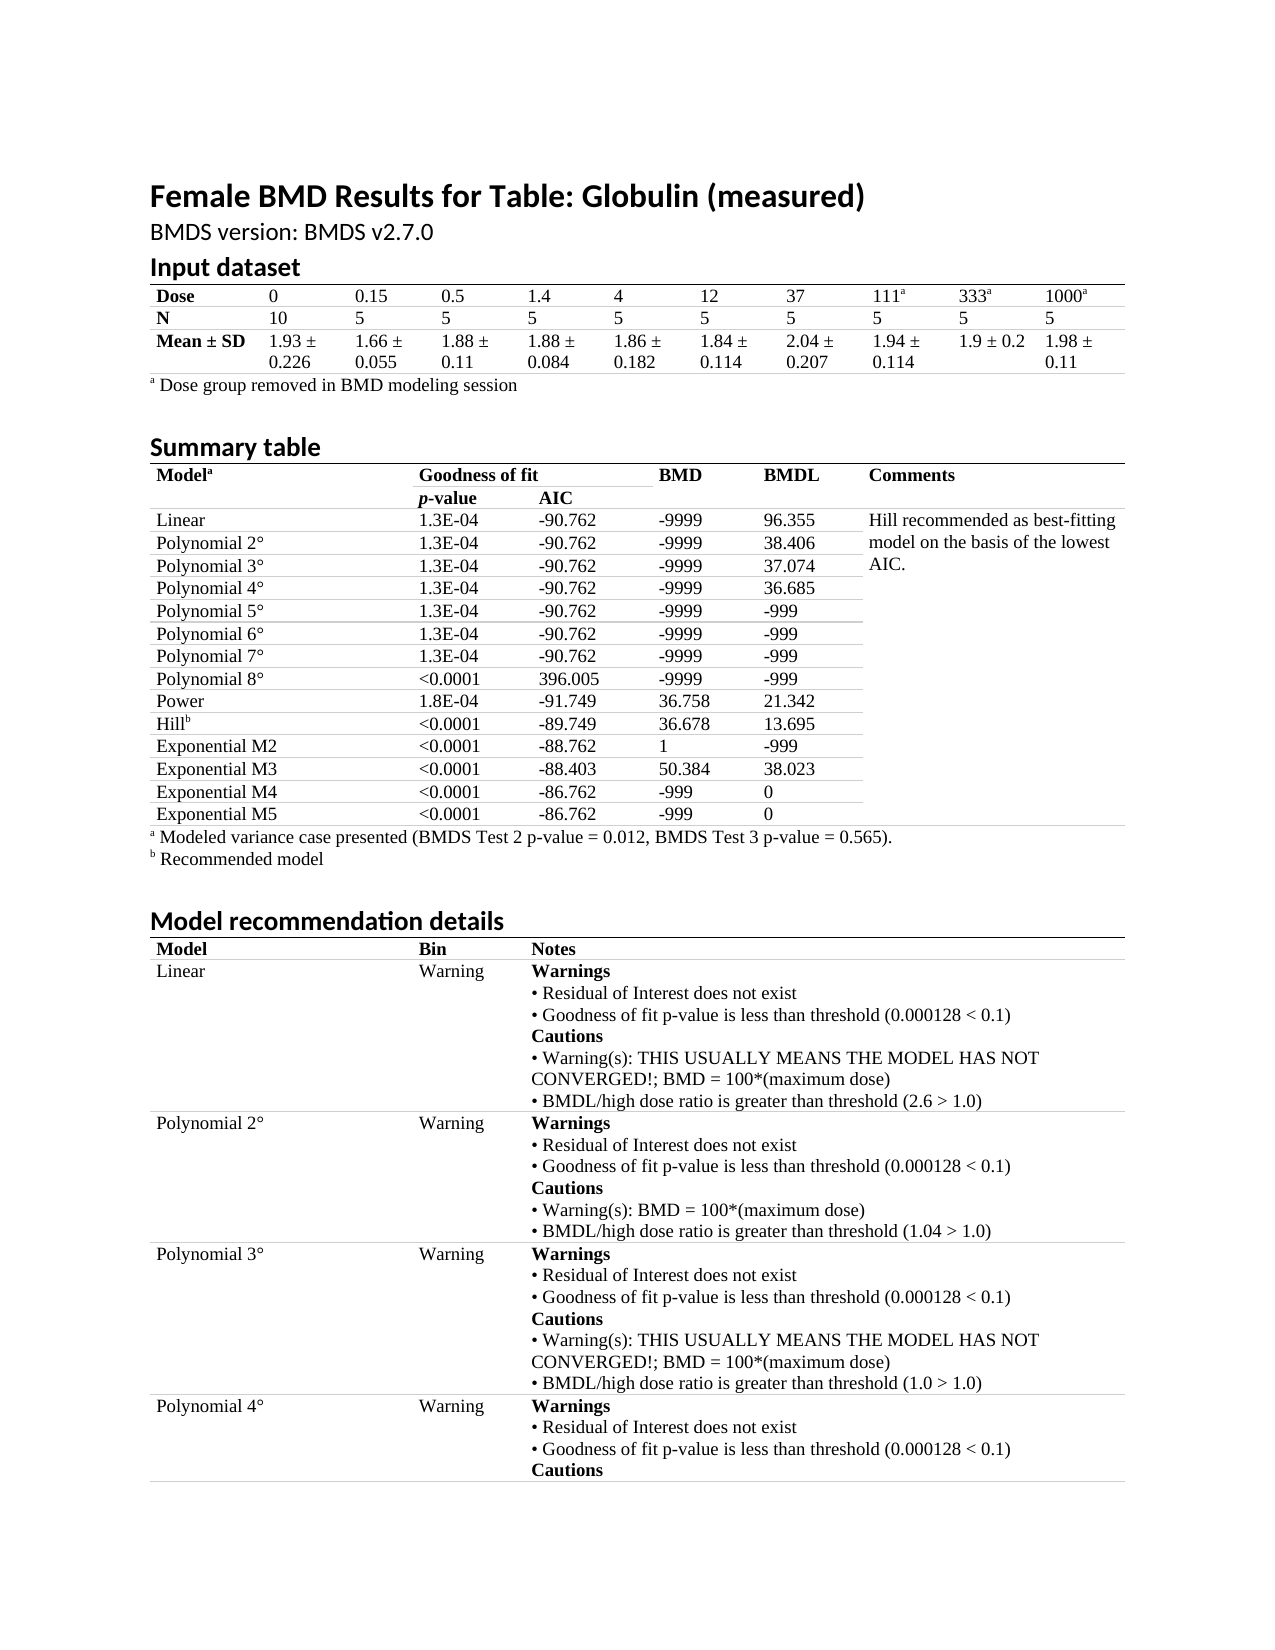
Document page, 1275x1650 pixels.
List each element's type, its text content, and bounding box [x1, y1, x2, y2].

table_cell Power [150, 690, 412, 712]
table_cell 37.074 [758, 555, 862, 576]
table_cell -9999 [653, 509, 757, 531]
table_cell Warning [413, 960, 525, 1111]
text a Dose group removed in BMD modeling session [150, 374, 1125, 395]
table_cell AIC [533, 487, 652, 508]
table_cell -88.403 [533, 758, 652, 779]
table_cell 38.023 [758, 758, 862, 779]
table_cell N [150, 307, 262, 329]
table_cell -999 [758, 600, 862, 621]
table_cell -90.762 [533, 509, 652, 531]
table_cell 1.3E-04 [413, 600, 532, 621]
table_cell Linear [150, 960, 412, 1111]
table_cell 5 [349, 307, 435, 329]
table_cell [525, 1395, 1125, 1481]
table_cell -9999 [653, 623, 757, 644]
table_cell 0 [758, 781, 862, 802]
table_cell -86.762 [533, 781, 652, 802]
table_cell -999 [653, 803, 757, 825]
table_cell -90.762 [533, 532, 652, 553]
table_cell 1.3E-04 [413, 509, 532, 531]
subtitle Summary table [150, 430, 1125, 463]
table_cell Exponential M3 [150, 758, 412, 779]
table_cell -90.762 [533, 600, 652, 621]
table_header 12 [694, 285, 780, 306]
table_cell Exponential M2 [150, 735, 412, 757]
table_header 1.4 [521, 285, 607, 306]
table_cell 1.98 ± 0.11 [1039, 330, 1125, 373]
text BMDS version: BMDS v2.7.0 [150, 216, 1125, 246]
table_cell 36.758 [653, 690, 757, 712]
text a Modeled variance case presented (BMDS Test 2 p-value = 0.012, BMDS Test 3 p-value = 0.565). [150, 826, 1125, 847]
table_cell -9999 [653, 668, 757, 689]
table_cell -90.762 [533, 577, 652, 599]
table_cell -90.762 [533, 645, 652, 667]
table_cell -999 [758, 668, 862, 689]
table_cell 1.88 ± 0.084 [521, 330, 607, 373]
table_header BMD [653, 464, 757, 508]
table_cell Polynomial 2° [150, 1112, 412, 1242]
table_header 1000a [1039, 285, 1125, 306]
table_cell 21.342 [758, 690, 862, 712]
table_header 333a [953, 285, 1039, 306]
table_cell -91.749 [533, 690, 652, 712]
table_cell Warning [413, 1243, 525, 1394]
table_cell 5 [435, 307, 521, 329]
table_cell 1.86 ± 0.182 [608, 330, 694, 373]
table_cell 1.93 ± 0.226 [263, 330, 349, 373]
table_cell 0 [758, 803, 862, 825]
table_cell -999 [758, 623, 862, 644]
table_cell 1.3E-04 [413, 532, 532, 553]
table_cell 5 [694, 307, 780, 329]
table_cell -86.762 [533, 803, 652, 825]
table_cell 96.355 [758, 509, 862, 531]
table_cell Polynomial 4° [150, 577, 412, 599]
table_cell -9999 [653, 532, 757, 553]
table_cell Polynomial 6° [150, 623, 412, 644]
table_cell -9999 [653, 600, 757, 621]
table_cell Warning [413, 1112, 525, 1242]
table_cell Exponential M5 [150, 803, 412, 825]
table_cell 5 [953, 307, 1039, 329]
subtitle Model recommendation details [150, 904, 1125, 937]
table_cell -88.762 [533, 735, 652, 757]
table_cell <0.0001 [413, 713, 532, 734]
table_header 0.5 [435, 285, 521, 306]
table_cell 1.8E-04 [413, 690, 532, 712]
table_cell Polynomial 2° [150, 532, 412, 553]
subtitle Female BMD Results for Table: Globulin (measured) [150, 175, 1125, 216]
table_cell 36.678 [653, 713, 757, 734]
table_cell p-value [413, 487, 532, 508]
table_cell 1 [653, 735, 757, 757]
table_cell Hillb [150, 713, 412, 734]
table_cell Polynomial 3° [150, 555, 412, 576]
table_cell 1.3E-04 [413, 555, 532, 576]
subtitle Input dataset [150, 250, 1125, 283]
table_header Comments [863, 464, 1125, 508]
table_cell 5 [608, 307, 694, 329]
table_header 0.15 [349, 285, 435, 306]
table_cell <0.0001 [413, 781, 532, 802]
table_cell 5 [866, 307, 952, 329]
table_cell Warnings • Residual of Interest does not exist • Goodness of fit p-value is less than threshold (0.000128 < 0.1) Cautions • Warning(s): BMD = 100*(maximum dose) • BMDL/high dose ratio is greater than threshold (1.04 > 1.0) [525, 1112, 1125, 1242]
table_cell 1.3E-04 [413, 645, 532, 667]
table_cell Polynomial 7° [150, 645, 412, 667]
table_cell Mean ± SD [150, 330, 262, 373]
table_cell 2.04 ± 0.207 [780, 330, 866, 373]
table_cell Hill recommended as best-fitting model on the basis of the lowest AIC. [863, 509, 1125, 825]
table_cell 38.406 [758, 532, 862, 553]
table_cell 5 [521, 307, 607, 329]
table_header Bin [413, 938, 525, 959]
table_header Dose [150, 285, 262, 306]
table_cell Polynomial 8° [150, 668, 412, 689]
table_cell 50.384 [653, 758, 757, 779]
table_cell 1.3E-04 [413, 623, 532, 644]
table_header 37 [780, 285, 866, 306]
table_cell -9999 [653, 555, 757, 576]
table_header Goodness of fit [413, 464, 652, 486]
table_cell -999 [653, 781, 757, 802]
table_cell <0.0001 [413, 758, 532, 779]
table_cell Polynomial 5° [150, 600, 412, 621]
table_cell <0.0001 [413, 803, 532, 825]
table_cell 1.88 ± 0.11 [435, 330, 521, 373]
table_cell -999 [758, 735, 862, 757]
table_cell Polynomial 3° [150, 1243, 412, 1394]
table_header 111a [866, 285, 952, 306]
table_cell -999 [758, 645, 862, 667]
text b Recommended model [150, 847, 1125, 869]
table_header Model [150, 938, 412, 959]
table_cell 1.3E-04 [413, 577, 532, 599]
table_cell Exponential M4 [150, 781, 412, 802]
table_cell Polynomial 4° [150, 1395, 412, 1481]
table_cell Warning [413, 1395, 525, 1481]
table_header BMDL [758, 464, 862, 508]
table_cell <0.0001 [413, 668, 532, 689]
table_cell 1.84 ± 0.114 [694, 330, 780, 373]
table_cell -90.762 [533, 623, 652, 644]
table_cell 1.9 ± 0.2 [953, 330, 1039, 373]
table_cell -9999 [653, 645, 757, 667]
table_cell Warnings • Residual of Interest does not exist • Goodness of fit p-value is less than threshold (0.000128 < 0.1) Cautions • Warning(s): THIS USUALLY MEANS THE MODEL HAS NOT CONVERGED!; BMD = 100*(maximum dose) • BMDL/high dose ratio is greater than threshold (2.6 > 1.0) [525, 960, 1125, 1111]
table_cell 13.695 [758, 713, 862, 734]
table_cell 36.685 [758, 577, 862, 599]
table_cell -90.762 [533, 555, 652, 576]
table_cell -9999 [653, 577, 757, 599]
table_cell 396.005 [533, 668, 652, 689]
table_header Modela [150, 464, 412, 508]
table_cell <0.0001 [413, 735, 532, 757]
table_cell 10 [263, 307, 349, 329]
table_header Notes [525, 938, 1125, 959]
table_cell Linear [150, 509, 412, 531]
table_cell Warnings • Residual of Interest does not exist • Goodness of fit p-value is less than threshold (0.000128 < 0.1) Cautions • Warning(s): THIS USUALLY MEANS THE MODEL HAS NOT CONVERGED!; BMD = 100*(maximum dose) • BMDL/high dose ratio is greater than threshold (1.0 > 1.0) [525, 1243, 1125, 1394]
table_cell 5 [780, 307, 866, 329]
table_cell 5 [1039, 307, 1125, 329]
table_header 4 [608, 285, 694, 306]
table_cell -89.749 [533, 713, 652, 734]
table_cell 1.66 ± 0.055 [349, 330, 435, 373]
table_cell 1.94 ± 0.114 [866, 330, 952, 373]
table_header 0 [263, 285, 349, 306]
